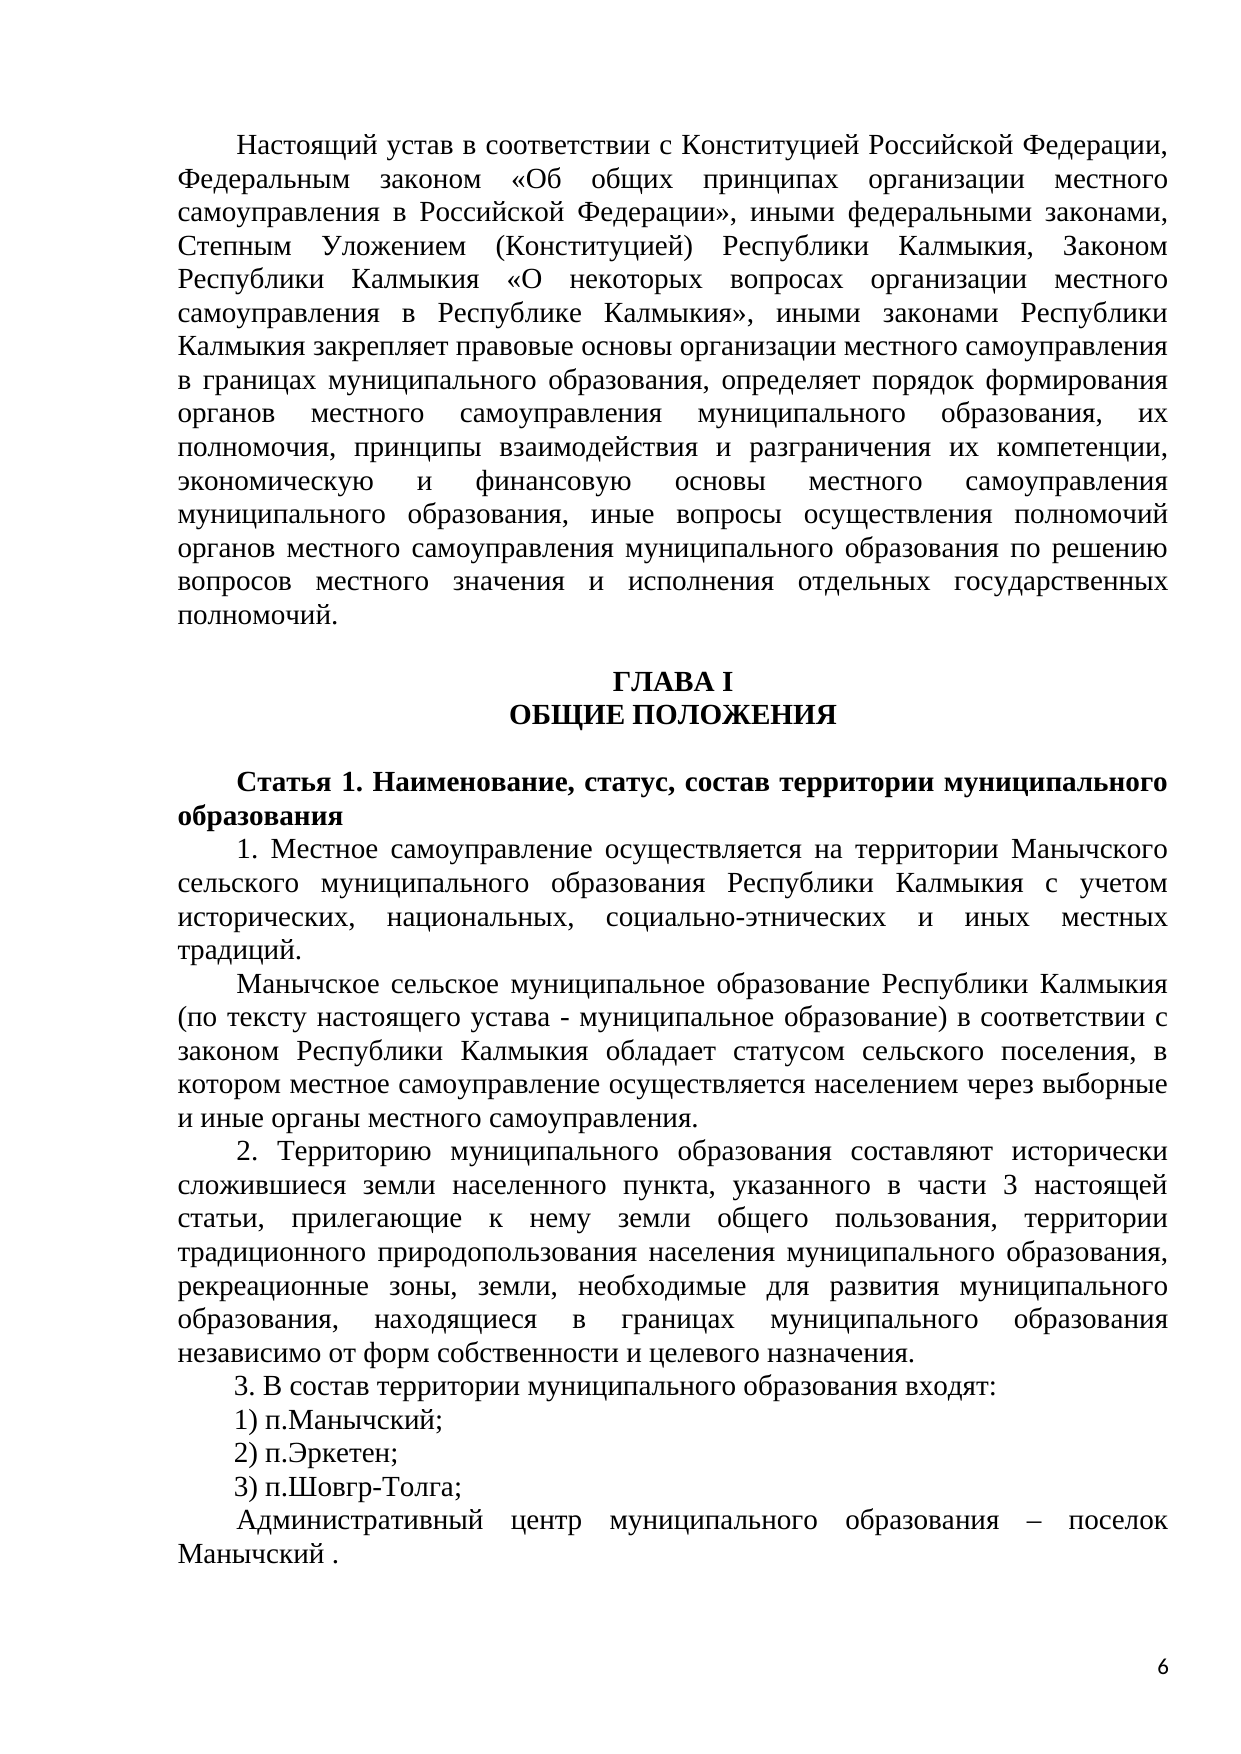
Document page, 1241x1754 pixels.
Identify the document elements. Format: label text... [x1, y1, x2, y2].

text 3. В состав территории муниципального образования входят: [177, 1368, 1169, 1402]
text Манычское сельское муниципальное образование Республики Калмыкия (по тексту настоящего устава - муниципальное образование) в соответствии с законом Республики Калмыкия обладает статусом сельского поселения, в котором местное самоуправление осуществляется населением через выборные и иные органы местного самоуправления. [177, 966, 1169, 1133]
text 2. Территорию муниципального образования составляют исторически сложившиеся земли населенного пункта, указанного в части 3 настоящей статьи, прилегающие к нему земли общего пользования, территории традиционного природопользования населения муниципального образования, рекреационные зоны, земли, необходимые для развития муниципального образования, находящиеся в границах муниципального образования независимо от форм собственности и целевого назначения. [177, 1133, 1169, 1368]
text 1) п.Манычский; [177, 1402, 1169, 1435]
text Статья 1. Наименование, статус, состав территории муниципального образования [177, 764, 1169, 832]
text 1. Местное самоуправление осуществляется на территории Манычского сельского муниципального образования Республики Калмыкия с учетом исторических, национальных, социально-этнических и иных местных традиций. [177, 832, 1169, 966]
text ГЛАВА I [177, 664, 1169, 697]
text Административный центр муниципального образования – поселок Манычский . [177, 1502, 1169, 1569]
text 3) п.Шовгр-Толга; [177, 1469, 1169, 1502]
text Настоящий устав в соответствии с Конституцией Российской Федерации, Федеральным законом «Об общих принципах организации местного самоуправления в Российской Федерации», иными федеральными законами, Степным Уложением (Конституцией) Республики Калмыкия, Законом Республики Калмыкия «О некоторых вопросах организации местного самоуправления в Республике Калмыкия», иными законами Республики Калмыкия закрепляет правовые основы организации местного самоуправления в границах муниципального образования, определяет порядок формирования органов местного самоуправления муниципального образования, их полномочия, принципы взаимодействия и разграничения их компетенции, экономическую и финансовую основы местного самоуправления муниципального образования, иные вопросы осуществления полномочий органов местного самоуправления муниципального образования по решению вопросов местного значения и исполнения отдельных государственных полномочий. [177, 127, 1169, 630]
text ОБЩИЕ ПОЛОЖЕНИЯ [177, 697, 1169, 731]
text 2) п.Эркетен; [177, 1435, 1169, 1469]
